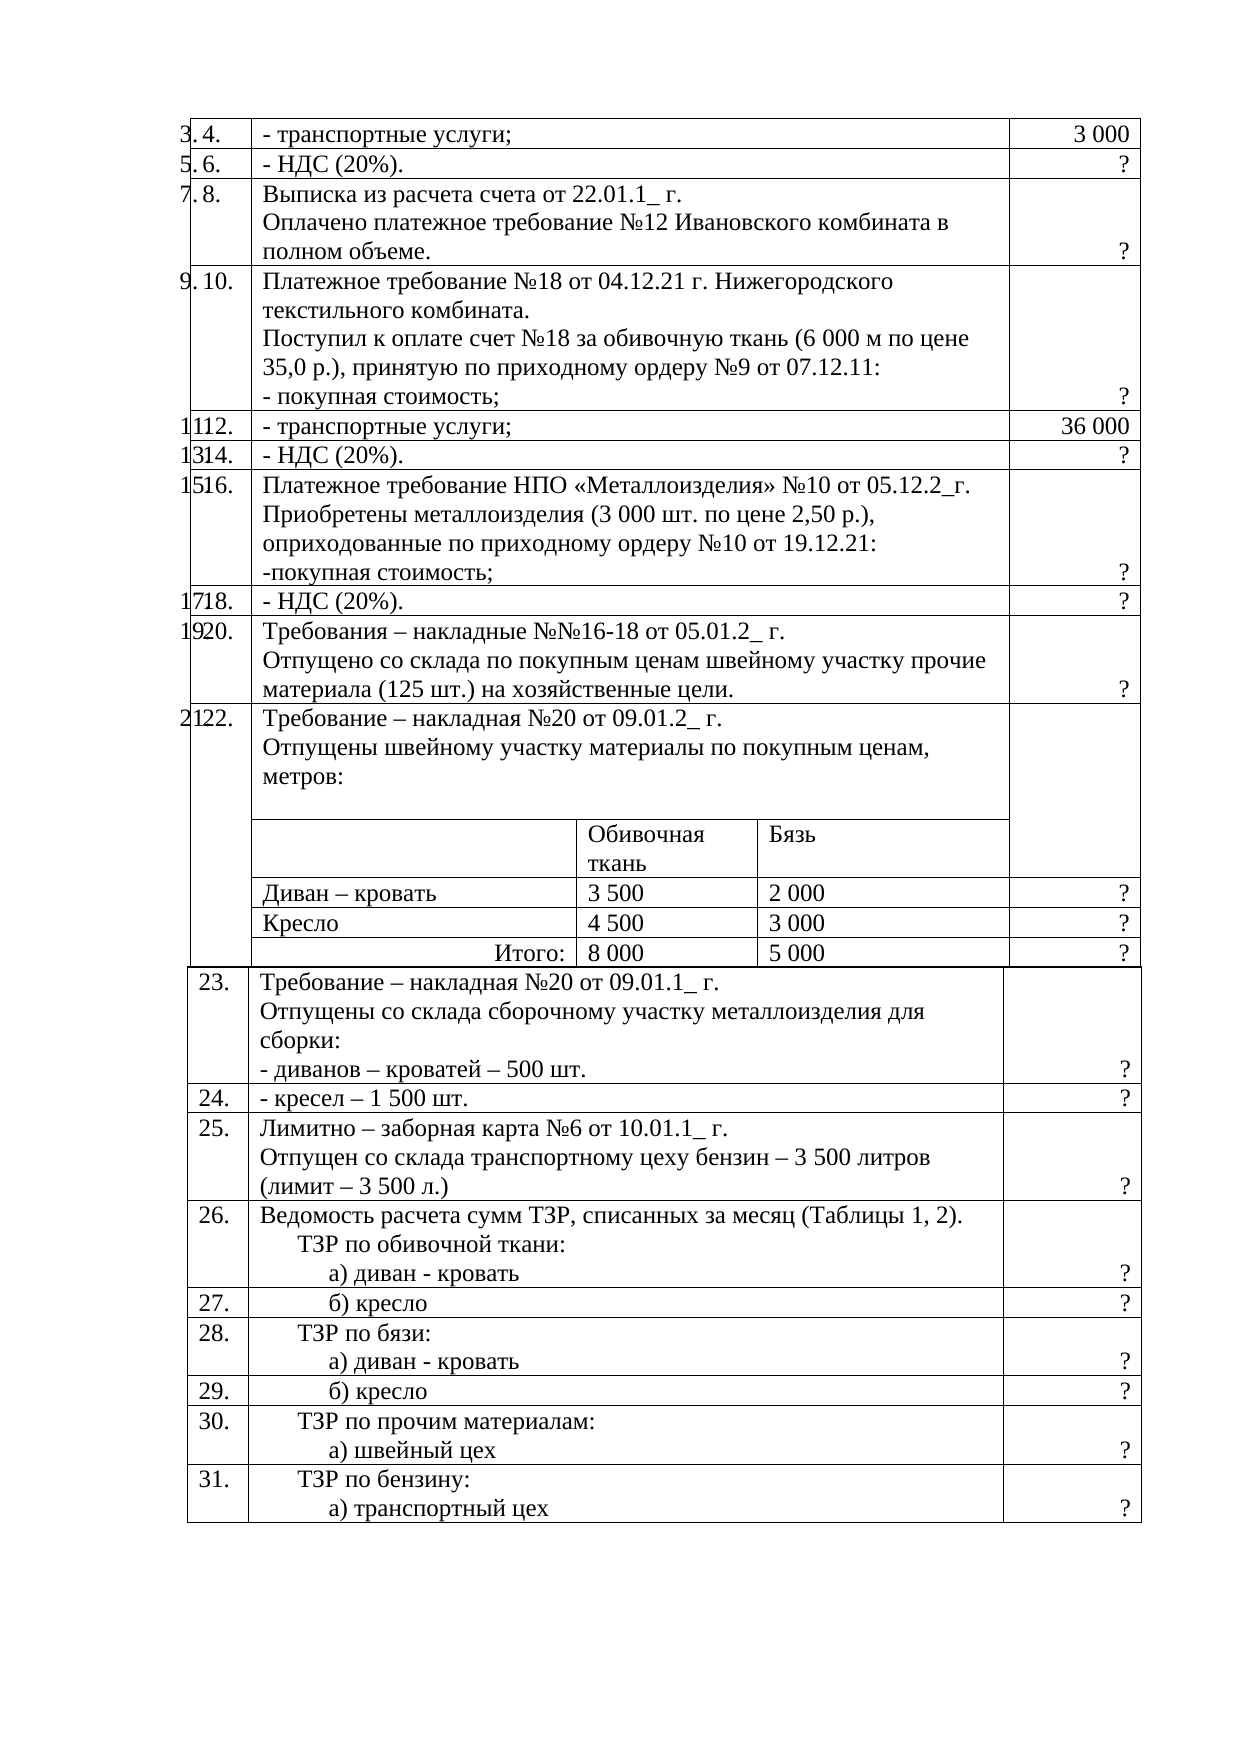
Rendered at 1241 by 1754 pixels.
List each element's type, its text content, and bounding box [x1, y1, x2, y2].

table_cell [188, 1406, 248, 1463]
table_cell [191, 149, 251, 178]
table_cell - НДС (20%). [252, 586, 1009, 615]
table_cell 2 000 [758, 878, 1009, 907]
table_cell 8 000 [577, 938, 757, 966]
table_cell Требование – накладная №20 от 09.01.1_ г. Отпущены со склада сборочному участку металлоизделия для сборки: - диванов – кроватей – 500 шт. [249, 968, 1003, 1082]
table_cell ? [1010, 266, 1140, 410]
table_cell ? [1004, 968, 1141, 1082]
table_cell [252, 820, 576, 877]
table_cell [188, 1201, 248, 1287]
table_cell Платежное требование НПО «Металлоизделия» №10 от 05.12.2_г. Приобретены металлоизделия (3 000 шт. по цене 2,50 р.), оприходованные по приходному ордеру №10 от 19.12.21: -покупная стоимость; [252, 470, 1009, 585]
table_cell ? [1010, 616, 1140, 702]
table_cell ? [1010, 938, 1140, 966]
table_cell б) кресло [249, 1376, 1003, 1405]
table_cell Выписка из расчета счета от 22.01.1_ г. Оплачено платежное требование №12 Ивановского комбината в полном объеме. [252, 179, 1009, 265]
table_cell 36 000 [1010, 411, 1140, 439]
table_cell [1010, 704, 1140, 877]
table_cell [191, 704, 251, 966]
table_cell ? [1004, 1084, 1141, 1112]
table_cell ? [1010, 908, 1140, 937]
table_cell б) кресло [249, 1288, 1003, 1317]
table_cell [191, 119, 251, 148]
table_cell [188, 1113, 248, 1199]
table_cell [191, 411, 251, 439]
table_cell Диван – кровать [252, 878, 576, 907]
table_cell Кресло [252, 908, 576, 937]
table_cell - НДС (20%). [252, 149, 1009, 178]
table_cell [191, 266, 251, 410]
table_cell [188, 1084, 248, 1112]
table_cell Обивочная ткань [577, 820, 757, 877]
table_cell Платежное требование №18 от 04.12.21 г. Нижегородского текстильного комбината. Поступил к оплате счет №18 за обивочную ткань ( по цене 35,0 р.), принятую по приходному ордеру №9 от 07.12.11: - покупная стоимость; [252, 266, 1009, 410]
table_cell Требования – накладные №№16-18 от 05.01.2_ г. Отпущено со склада по покупным ценам швейному участку прочие материала (125 шт.) на хозяйственные цели. [252, 616, 1009, 702]
table_cell ? [1010, 470, 1140, 585]
table_cell Итого: [252, 938, 576, 966]
table_cell Бязь [758, 820, 1009, 877]
table_cell [188, 968, 248, 1082]
table_cell [191, 179, 251, 265]
table_cell ? [1010, 586, 1140, 615]
table_cell - транспортные услуги; [252, 411, 1009, 439]
table_cell 4 500 [577, 908, 757, 937]
table_cell [191, 470, 251, 585]
table_cell ? [1004, 1376, 1141, 1405]
table_cell ? [1010, 441, 1140, 469]
table_cell [188, 1376, 248, 1405]
table_cell - транспортные услуги; [252, 119, 1009, 148]
table_cell - НДС (20%). [252, 441, 1009, 469]
table_cell [188, 1465, 248, 1522]
table_cell ТЗР по бензину: а) транспортный цех [249, 1465, 1003, 1522]
table_cell Лимитно – заборная карта №6 от 10.01.1_ г. Отпущен со склада транспортному цеху бензин – (лимит – .) [249, 1113, 1003, 1199]
table_cell [188, 1288, 248, 1317]
table_cell ? [1010, 878, 1140, 907]
table_cell ТЗР по прочим материалам: а) швейный цех [249, 1406, 1003, 1463]
table_cell Требование – накладная №20 от 09.01.2_ г. Отпущены швейному участку материалы по покупным ценам, метров: [252, 704, 1009, 818]
table_cell [191, 441, 251, 469]
table_cell ? [1010, 179, 1140, 265]
table_cell ? [1004, 1318, 1141, 1375]
table_cell 3 000 [1010, 119, 1140, 148]
table_cell ТЗР по бязи: а) диван - кровать [249, 1318, 1003, 1375]
table_cell [191, 616, 251, 702]
table_cell ? [1004, 1406, 1141, 1463]
table_cell ? [1004, 1201, 1141, 1287]
table_cell 3 500 [577, 878, 757, 907]
table_cell ? [1004, 1113, 1141, 1199]
table_cell ? [1004, 1465, 1141, 1522]
table_cell ? [1010, 149, 1140, 178]
table_cell 5 000 [758, 938, 1009, 966]
table_cell [188, 1318, 248, 1375]
table_cell Ведомость расчета сумм ТЗР, списанных за месяц (Таблицы 1, 2). ТЗР по обивочной ткани: а) диван - кровать [249, 1201, 1003, 1287]
table_cell 3 000 [758, 908, 1009, 937]
table_cell [191, 586, 251, 615]
table_cell ? [1004, 1288, 1141, 1317]
table_cell - кресел – 1 500 шт. [249, 1084, 1003, 1112]
